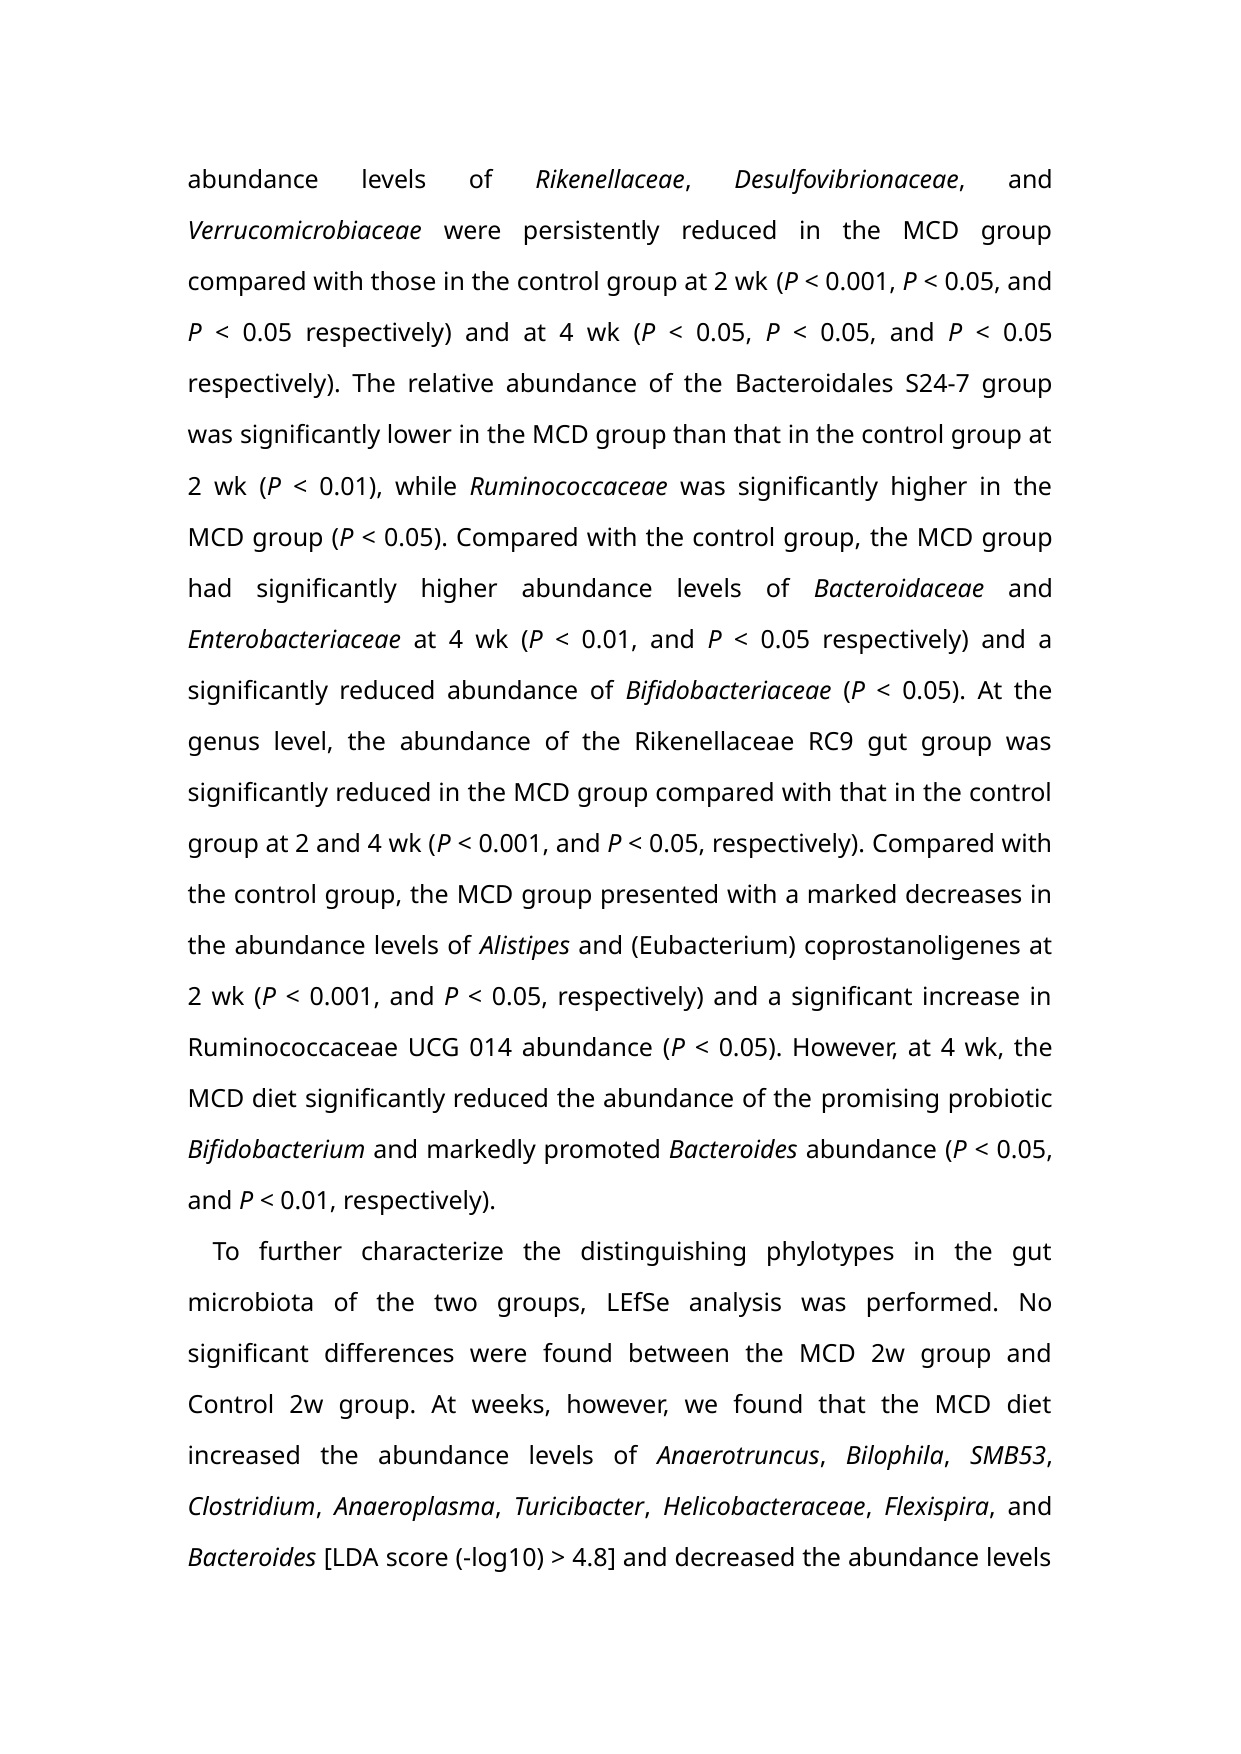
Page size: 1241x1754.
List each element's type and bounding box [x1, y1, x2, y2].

text [187, 162, 1053, 1217]
text [187, 1234, 1053, 1574]
